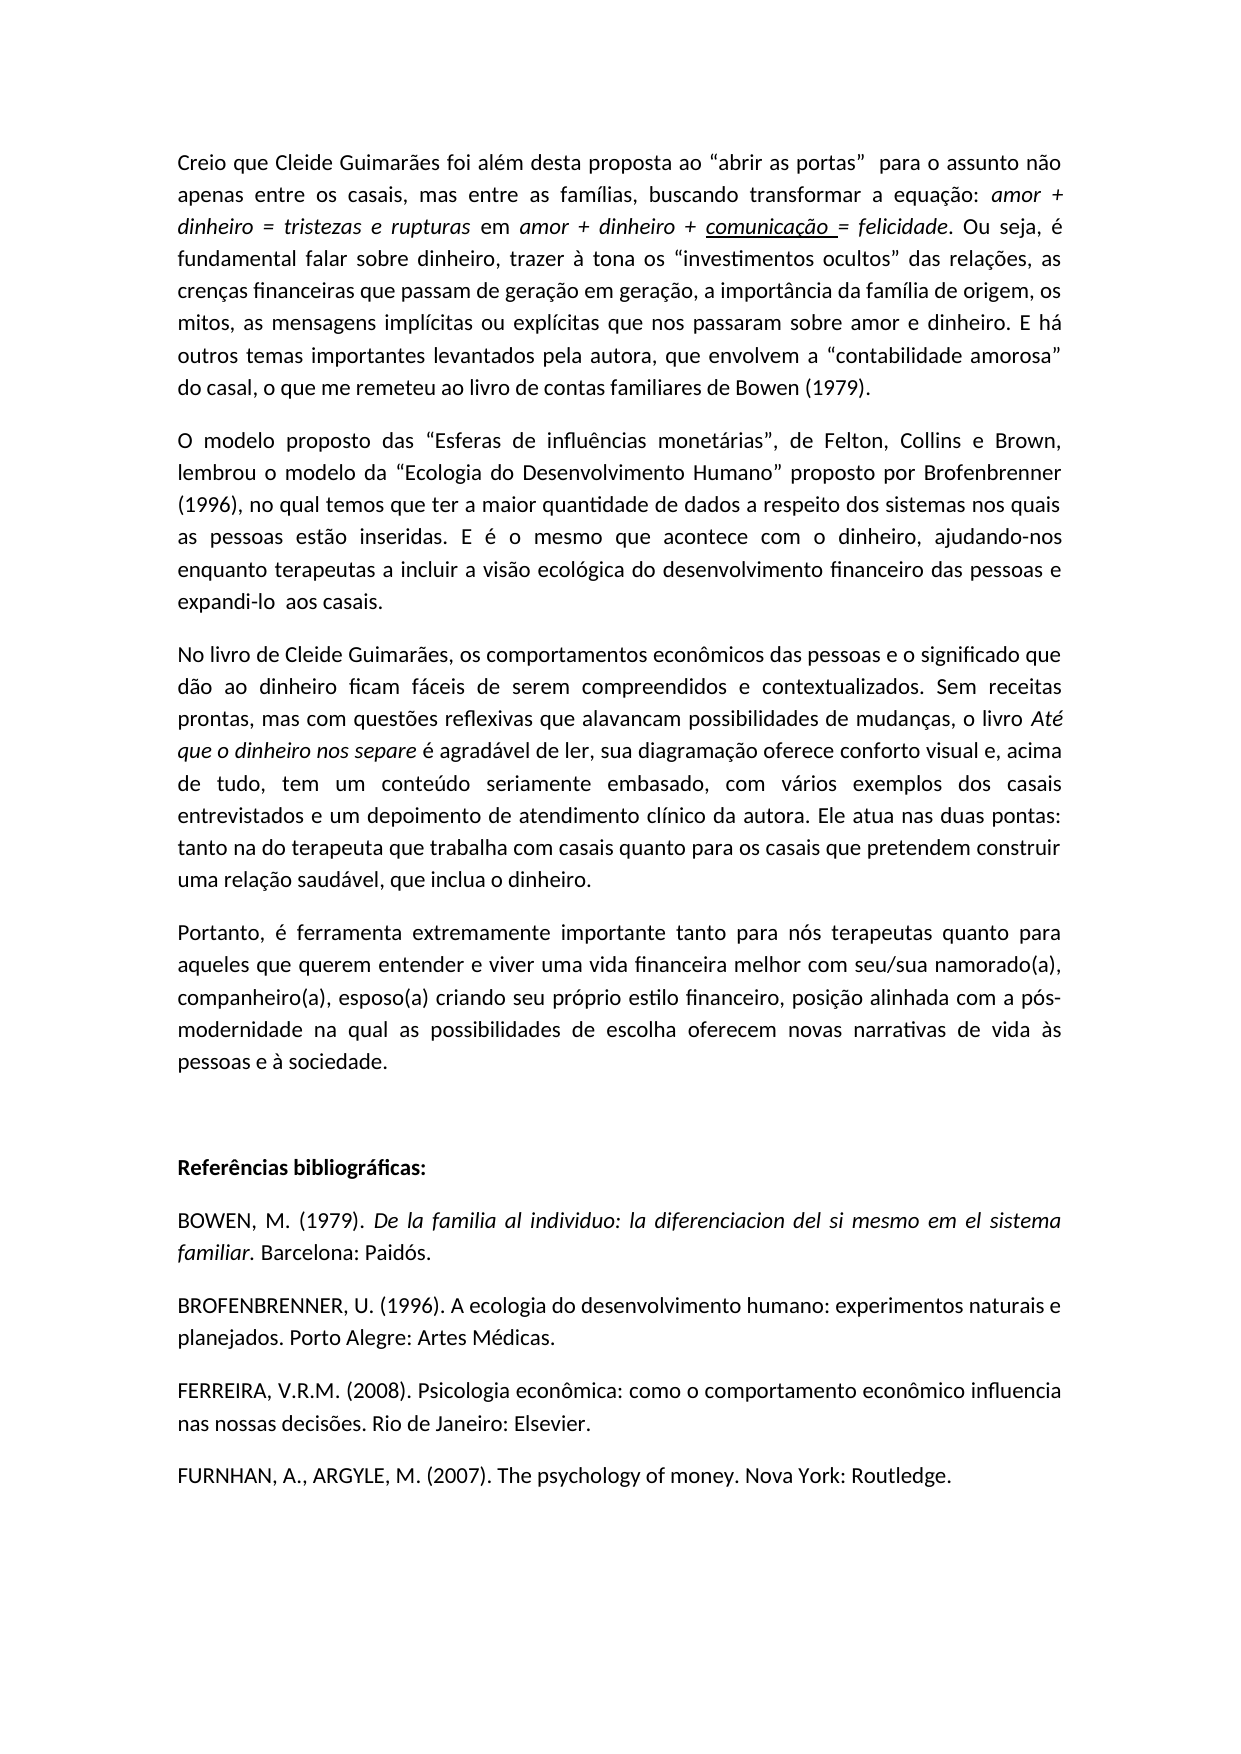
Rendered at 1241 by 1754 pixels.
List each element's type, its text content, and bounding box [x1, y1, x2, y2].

text FERREIRA, V.R.M. (2008). Psicologia econômica: como o comportamento econômico influencia nas nossas decisões. Rio de Janeiro: Elsevier. [177, 1376, 1063, 1437]
text O modelo proposto das “Esferas de influências monetárias”, de Felton, Collins e Brown, lembrou o modelo da “Ecologia do Desenvolvimento Humano” proposto por Brofenbrenner (1996), no qual temos que ter a maior quantidade de dados a respeito dos sistemas nos quais as pessoas estão inseridas. E é o mesmo que acontece com o dinheiro, ajudando-nos enquanto terapeutas a incluir a visão ecológica do desenvolvimento financeiro das pessoas e expandi-lo aos casais. [177, 426, 1063, 615]
text BOWEN, M. (1979). De la familia al individuo: la diferenciacion del si mesmo em el sistema familiar. Barcelona: Paidós. [177, 1206, 1063, 1266]
text No livro de Cleide Guimarães, os comportamentos econômicos das pessoas e o significado que dão ao dinheiro ficam fáceis de serem compreendidos e contextualizados. Sem receitas prontas, mas com questões reflexivas que alavancam possibilidades de mudanças, o livro Até que o dinheiro nos separe é agradável de ler, sua diagramação oferece conforto visual e, acima de tudo, tem um conteúdo seriamente embasado, com vários exemplos dos casais entrevistados e um depoimento de atendimento clínico da autora. Ele atua nas duas pontas: tanto na do terapeuta que trabalha com casais quanto para os casais que pretendem construir uma relação saudável, que inclua o dinheiro. [177, 640, 1063, 893]
text FURNHAN, A., ARGYLE, M. (2007). The psychology of money. Nova York: Routledge. [177, 1462, 1063, 1490]
text BROFENBRENNER, U. (1996). A ecologia do desenvolvimento humano: experimentos naturais e planejados. Porto Alegre: Artes Médicas. [177, 1291, 1063, 1351]
text Referências bibliográficas: [177, 1153, 1063, 1181]
text Portanto, é ferramenta extremamente importante tanto para nós terapeutas quanto para aqueles que querem entender e viver uma vida financeira melhor com seu/sua namorado(a), companheiro(a), esposo(a) criando seu próprio estilo financeiro, posição alinhada com a pós-modernidade na qual as possibilidades de escolha oferecem novas narrativas de vida às pessoas e à sociedade. [177, 918, 1063, 1075]
text Creio que Cleide Guimarães foi além desta proposta ao “abrir as portas” para o assunto não apenas entre os casais, mas entre as famílias, buscando transformar a equação: amor + dinheiro = tristezas e rupturas em amor + dinheiro + comunicação = felicidade. Ou seja, é fundamental falar sobre dinheiro, trazer à tona os “investimentos ocultos” das relações, as crenças financeiras que passam de geração em geração, a importância da família de origem, os mitos, as mensagens implícitas ou explícitas que nos passaram sobre amor e dinheiro. E há outros temas importantes levantados pela autora, que envolvem a “contabilidade amorosa” do casal, o que me remeteu ao livro de contas familiares de Bowen (1979). [177, 148, 1063, 401]
